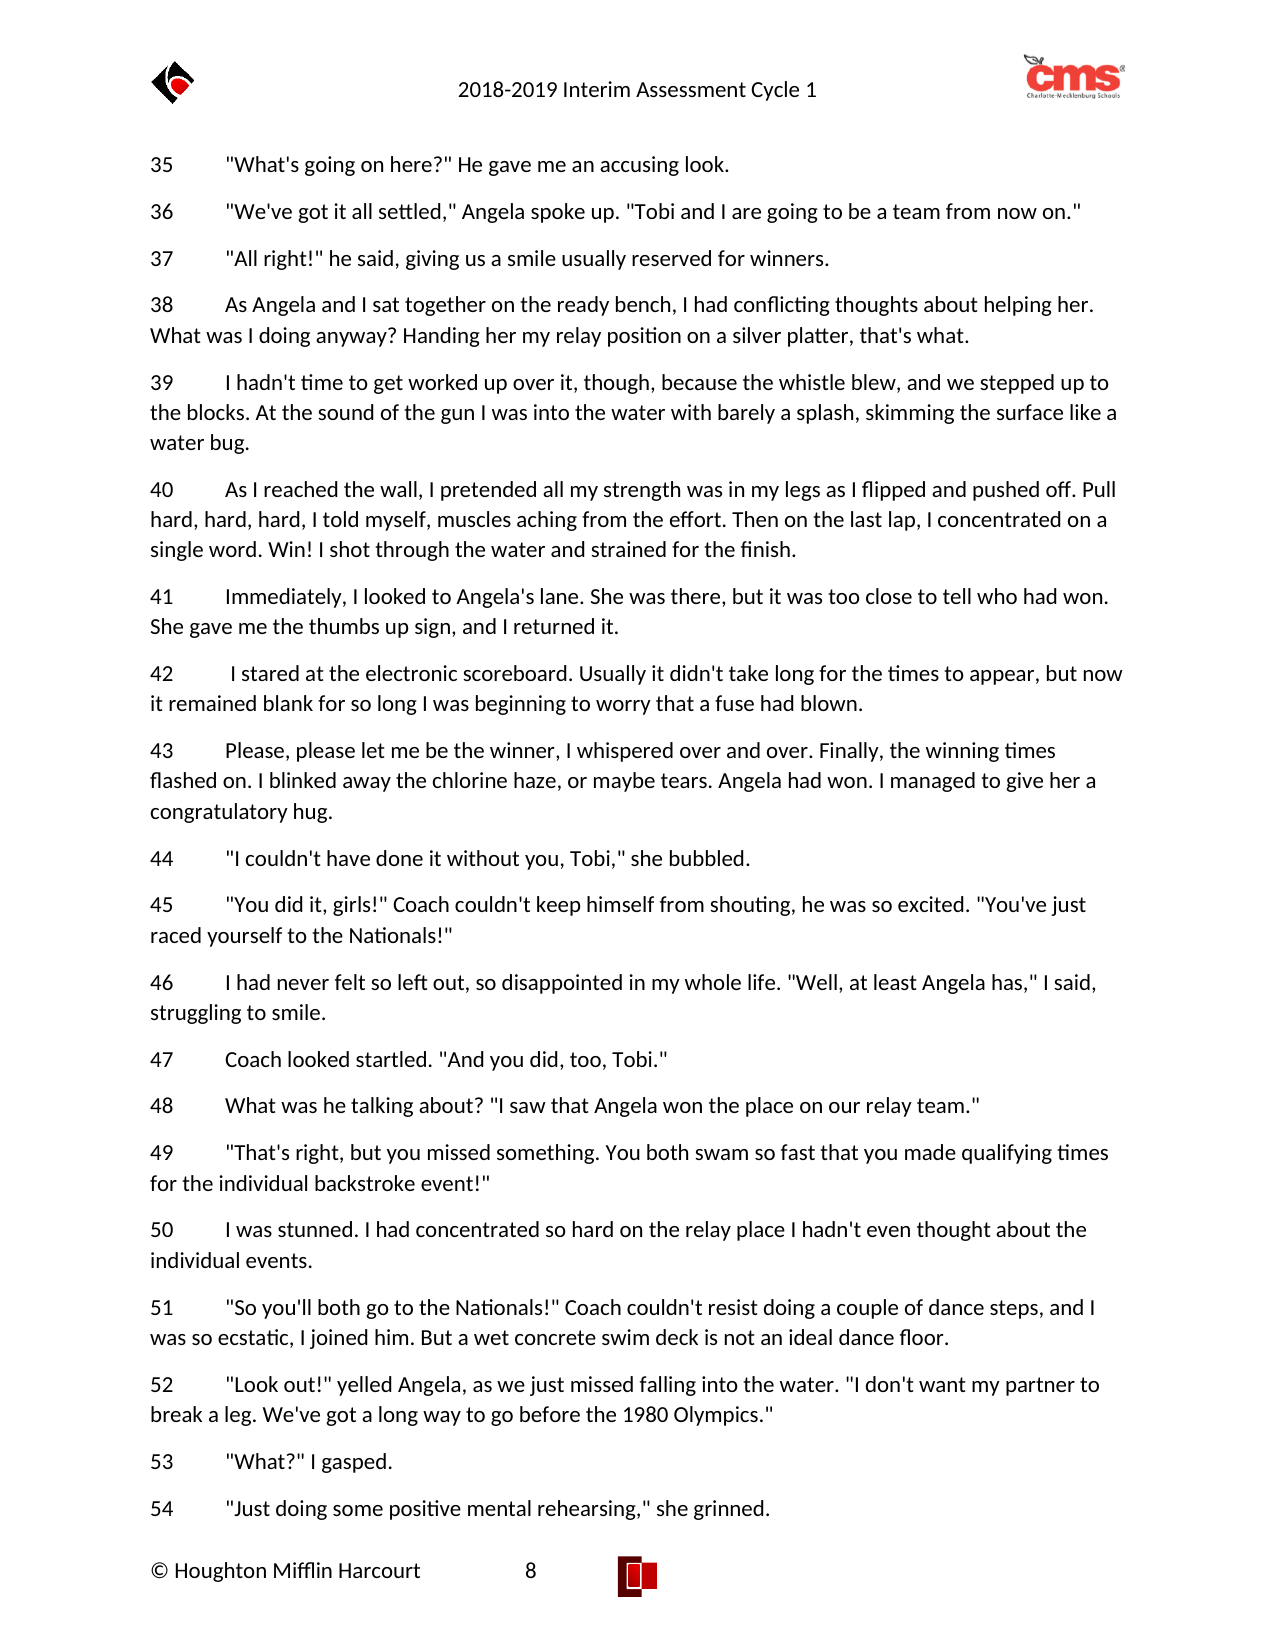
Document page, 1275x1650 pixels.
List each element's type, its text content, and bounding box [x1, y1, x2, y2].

text 46 I had never felt so left out, so disappointed in my whole life. "Well, at least Angela has," I said, struggling to smile. [150, 968, 1125, 1026]
text 45 "You did it, girls!" Coach couldn't keep himself from shouting, he was so excited. "You've just raced yourself to the Nationals!" [150, 891, 1125, 949]
text 39 I hadn't time to get worked up over it, though, because the whistle blew, and we stepped up to the blocks. At the sound of the gun I was into the water with barely a splash, skimming the surface like a water bug. [150, 368, 1125, 456]
picture [150, 61, 194, 104]
text 54 "Just doing some positive mental rehearsing," she grinned. [150, 1494, 1125, 1522]
text 47 Coach looked startled. "And you did, too, Tobi." [150, 1045, 1125, 1073]
text 36 "We've got it all settled," Angela spoke up. "Tobi and I are going to be a team from now on." [150, 197, 1125, 225]
text 53 "What?" I gasped. [150, 1447, 1125, 1475]
text 44 "I couldn't have done it without you, Tobi," she bubbled. [150, 844, 1125, 872]
text 52 "Look out!" yelled Angela, as we just missed falling into the water. "I don't want my partner to break a leg. We've got a long way to go before the 1980 Olympics." [150, 1370, 1125, 1428]
text 35 "What's going on here?" He gave me an accusing look. [150, 150, 1125, 178]
text 37 "All right!" he said, giving us a smile usually reserved for winners. [150, 244, 1125, 272]
text 49 "That's right, but you missed something. You both swam so fast that you made qualifying times for the individual backstroke event!" [150, 1138, 1125, 1197]
text 48 What was he talking about? "I saw that Angela won the place on our relay team." [150, 1092, 1125, 1120]
text 51 "So you'll both go to the Nationals!" Coach couldn't resist doing a couple of dance steps, and I was so ecstatic, I joined him. But a wet concrete swim deck is not an ideal dance floor. [150, 1293, 1125, 1351]
text 38 As Angela and I sat together on the ready bench, I had conflicting thoughts about helping her. What was I doing anyway? Handing her my relay position on a silver platter, that's what. [150, 291, 1125, 349]
text 41 Immediately, I looked to Angela's lane. She was there, but it was too close to tell who had won. She gave me the thumbs up sign, and I returned it. [150, 582, 1125, 641]
text 43 Please, please let me be the winner, I whispered over and over. Finally, the winning times flashed on. I blinked away the chlorine haze, or maybe tears. Angela had won. I managed to give her a congratulatory hug. [150, 736, 1125, 825]
text 42 I stared at the electronic scoreboard. Usually it didn't take long for the times to appear, but now it remained blank for so long I was beginning to worry that a fuse had blown. [150, 659, 1125, 718]
text 40 As I reached the wall, I pretended all my strength was in my legs as I flipped and pushed off. Pull hard, hard, hard, I told myself, muscles aching from the effort. Then on the last lap, I concentrated on a single word. Win! I shot through the water and strained for the finish. [150, 475, 1125, 563]
picture [1023, 54, 1125, 99]
text 50 I was stunned. I had concentrated so hard on the relay place I hadn't even thought about the individual events. [150, 1216, 1125, 1274]
